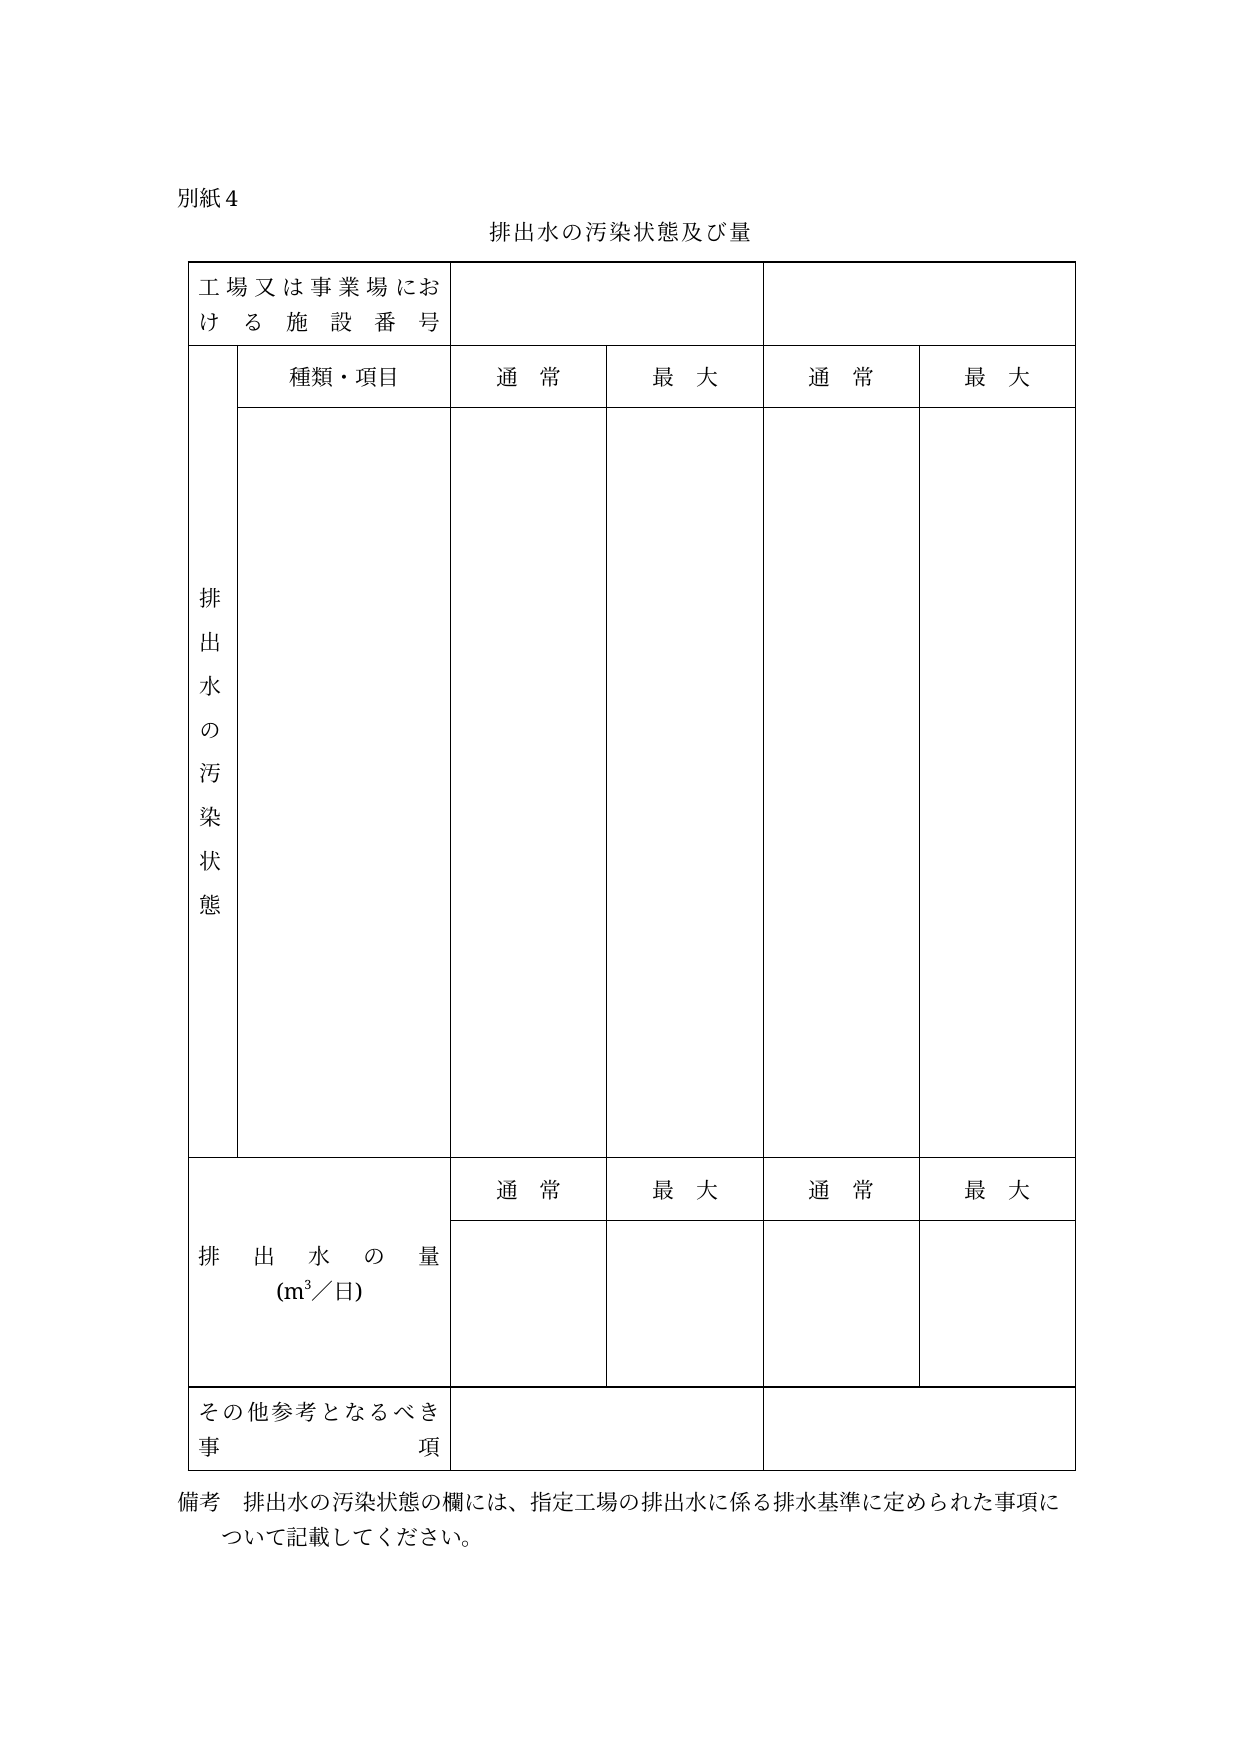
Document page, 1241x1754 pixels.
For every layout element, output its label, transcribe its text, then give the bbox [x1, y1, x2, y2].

table_cell 最大 [607, 346, 763, 407]
table_header [451, 263, 763, 345]
table_cell 最大 [920, 1158, 1075, 1220]
table_cell 最大 [920, 346, 1075, 407]
table_cell 通常 [764, 1158, 919, 1220]
table_cell [920, 408, 1075, 1157]
table_cell 最大 [607, 1158, 763, 1220]
table_cell [764, 408, 919, 1157]
table_cell [764, 1221, 919, 1386]
table_cell 通常 [764, 346, 919, 407]
text 備考 排出水の汚染状態の欄には、指定工場の排出水に係る排水基準に定められた事項について記載してください。 [177, 1483, 1063, 1553]
table_cell 通常 [451, 1158, 606, 1220]
table_cell その他参考となるべき事項 [189, 1388, 450, 1470]
table_header 工場又は事業場における施設番号 [189, 263, 450, 345]
table_cell [607, 408, 763, 1157]
table_cell [764, 1388, 1075, 1470]
table_cell 排出水の量 (m3／日) [189, 1158, 450, 1386]
table_cell [238, 408, 450, 1157]
text 排出水の汚染状態及び量 [177, 214, 1063, 249]
table_cell [451, 1388, 763, 1470]
table_cell 排出水の汚染状態 [189, 346, 237, 1157]
table_header [764, 263, 1075, 345]
text 別紙4 [177, 179, 1063, 214]
table_cell [920, 1221, 1075, 1386]
table_cell [451, 408, 606, 1157]
table_cell [607, 1221, 763, 1386]
table_cell 通常 [451, 346, 606, 407]
table_cell [451, 1221, 606, 1386]
table_cell 種類・項目 [238, 346, 450, 407]
